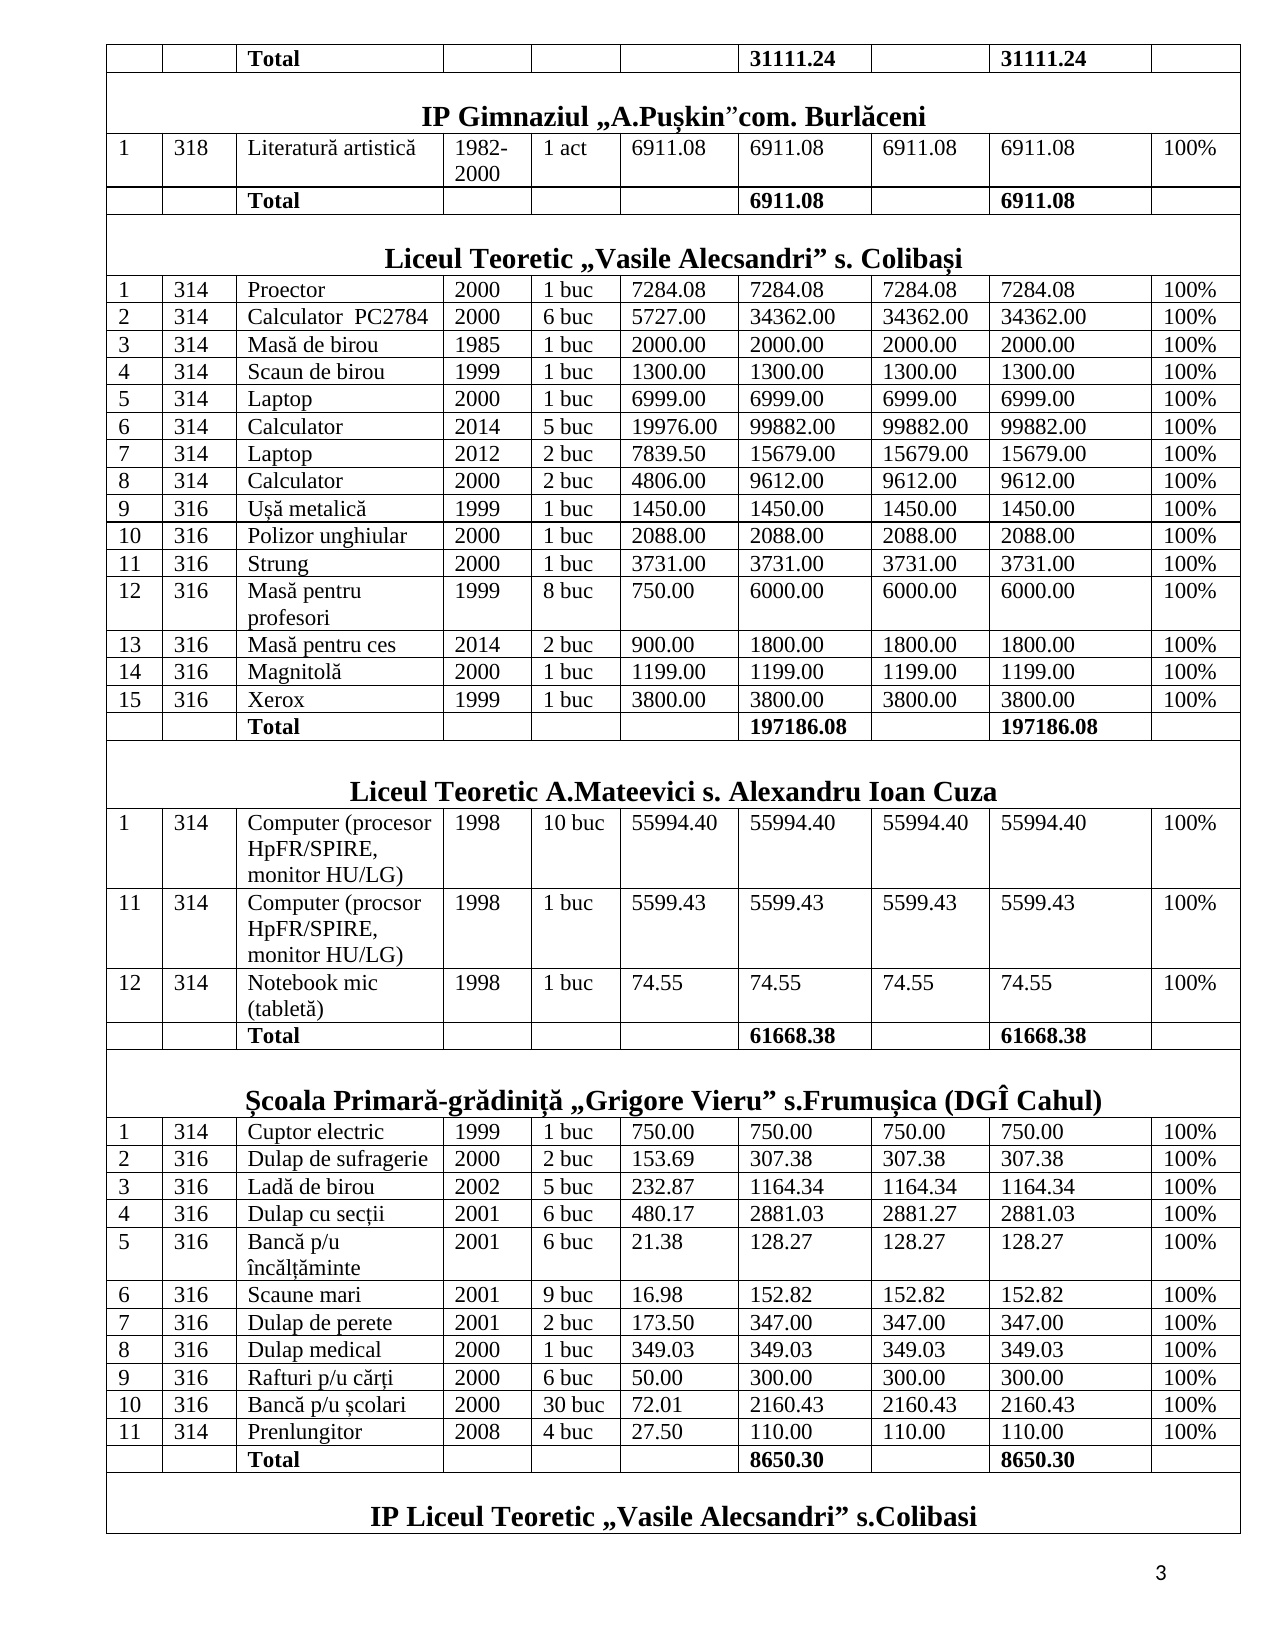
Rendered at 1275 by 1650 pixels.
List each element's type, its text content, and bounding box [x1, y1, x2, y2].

table_cell 14 [107, 658, 162, 685]
table_cell 2881.03 [739, 1200, 871, 1227]
table_cell Magnitolă [237, 658, 443, 685]
table_cell 750.00 [621, 577, 738, 630]
table_cell [1152, 188, 1240, 214]
table_cell 6 [107, 413, 162, 439]
table_cell 314 [163, 303, 236, 329]
table_cell 6000.00 [739, 577, 871, 630]
table_cell 7 [107, 1309, 162, 1335]
table_cell 6 buc [532, 1200, 620, 1227]
table_cell 100% [1152, 550, 1240, 576]
table_cell Notebook mic (tabletă) [237, 969, 443, 1022]
table_cell [163, 188, 236, 214]
table_cell 153.69 [621, 1146, 738, 1172]
table_cell 99882.00 [739, 413, 871, 439]
table_cell 2000 [444, 1146, 531, 1172]
table_cell Dulap medical [237, 1336, 443, 1363]
table_cell 5 buc [532, 1173, 620, 1199]
table_cell 1999 [444, 1118, 531, 1144]
table_cell 2001 [444, 1200, 531, 1227]
table_cell 31111.24 [739, 45, 871, 72]
table_cell 750.00 [872, 1118, 989, 1144]
table_cell 2000 [444, 658, 531, 685]
table_cell [163, 45, 236, 72]
table_cell 1450.00 [872, 495, 989, 521]
table_cell 5 [107, 385, 162, 412]
table_cell [107, 1023, 162, 1049]
table_cell 300.00 [872, 1364, 989, 1390]
table_cell 316 [163, 577, 236, 630]
table_cell 2000 [444, 1336, 531, 1363]
table_cell [1152, 1023, 1240, 1049]
table_cell 300.00 [990, 1364, 1151, 1390]
table_cell 1300.00 [621, 358, 738, 384]
table_cell 1164.34 [990, 1173, 1151, 1199]
table_cell 100% [1152, 358, 1240, 384]
table_cell 5599.43 [872, 889, 989, 968]
table_cell 10 [107, 1391, 162, 1417]
table_cell 6000.00 [872, 577, 989, 630]
table_cell 2 [107, 303, 162, 329]
table_cell 3731.00 [990, 550, 1151, 576]
table_cell 100% [1152, 658, 1240, 685]
table_cell Total [237, 1023, 443, 1049]
table_cell 6 buc [532, 303, 620, 329]
table_cell 100% [1152, 631, 1240, 657]
table_cell 316 [163, 686, 236, 712]
table_cell 1450.00 [739, 495, 871, 521]
table_cell 50.00 [621, 1364, 738, 1390]
table_cell 316 [163, 631, 236, 657]
table_cell 1800.00 [739, 631, 871, 657]
table_cell 34362.00 [872, 303, 989, 329]
table_cell 4 [107, 1200, 162, 1227]
table_cell 55994.40 [990, 809, 1151, 888]
table_cell 2014 [444, 413, 531, 439]
table_cell Rafturi p/u cărți [237, 1364, 443, 1390]
table_cell 316 [163, 550, 236, 576]
table_cell Prenlungitor [237, 1419, 443, 1445]
table_cell 1 buc [532, 331, 620, 357]
table_cell 2000 [444, 468, 531, 494]
table_cell 61668.38 [990, 1023, 1151, 1049]
table_cell [621, 713, 738, 739]
table_cell 8 [107, 1336, 162, 1363]
table_cell 2000.00 [990, 331, 1151, 357]
table_cell 3731.00 [872, 550, 989, 576]
table_cell [107, 188, 162, 214]
table_cell 100% [1152, 1309, 1240, 1335]
table_cell 8650.30 [990, 1446, 1151, 1472]
table_cell Laptop [237, 440, 443, 467]
table_cell 3800.00 [739, 686, 871, 712]
table_cell 307.38 [739, 1146, 871, 1172]
table_cell 100% [1152, 331, 1240, 357]
table_cell 100% [1152, 468, 1240, 494]
table_cell 1300.00 [739, 358, 871, 384]
table_cell [621, 188, 738, 214]
table_cell 314 [163, 276, 236, 302]
table_cell 100% [1152, 1146, 1240, 1172]
table_cell 15 [107, 686, 162, 712]
table_cell 3 [107, 1173, 162, 1199]
table_cell Total [237, 45, 443, 72]
table_cell 1 buc [532, 523, 620, 549]
table_cell 173.50 [621, 1309, 738, 1335]
table_cell 152.82 [872, 1281, 989, 1308]
table_cell 1999 [444, 577, 531, 630]
table_cell Masă de birou [237, 331, 443, 357]
table_cell Computer (procsor HpFR/SPIRE, monitor HU/LG) [237, 889, 443, 968]
table_cell 2160.43 [739, 1391, 871, 1417]
table_cell 100% [1152, 1364, 1240, 1390]
table_cell 2881.03 [990, 1200, 1151, 1227]
table_cell 55994.40 [739, 809, 871, 888]
table_cell 12 [107, 969, 162, 1022]
table_cell 11 [107, 550, 162, 576]
table_cell 19976.00 [621, 413, 738, 439]
table_cell Calculator [237, 468, 443, 494]
table_cell 2000.00 [872, 331, 989, 357]
table_cell [444, 188, 531, 214]
table_cell Masă pentru ces [237, 631, 443, 657]
table_cell [872, 45, 989, 72]
table_cell Scaun de birou [237, 358, 443, 384]
table_cell [532, 1446, 620, 1472]
table_cell 349.03 [990, 1336, 1151, 1363]
table_cell 300.00 [739, 1364, 871, 1390]
table_cell 100% [1152, 1336, 1240, 1363]
table_cell 100% [1152, 686, 1240, 712]
table_cell 30 buc [532, 1391, 620, 1417]
table_cell Dulap cu secții [237, 1200, 443, 1227]
table_cell 1164.34 [872, 1173, 989, 1199]
table_cell Total [237, 188, 443, 214]
table_cell 15679.00 [872, 440, 989, 467]
table_cell 349.03 [872, 1336, 989, 1363]
table_cell Cuptor electric [237, 1118, 443, 1144]
table_cell 1999 [444, 495, 531, 521]
table_cell [163, 1023, 236, 1049]
table_cell 6 buc [532, 1364, 620, 1390]
table_cell 100% [1152, 495, 1240, 521]
table_cell 99882.00 [872, 413, 989, 439]
table_cell 4 [107, 358, 162, 384]
table_cell 2001 [444, 1228, 531, 1280]
table_cell 74.55 [739, 969, 871, 1022]
table_cell 316 [163, 523, 236, 549]
table_cell 11 [107, 889, 162, 968]
table_cell Scaune mari [237, 1281, 443, 1308]
table_cell 7 [107, 440, 162, 467]
table_cell 74.55 [621, 969, 738, 1022]
table_cell Polizor unghiular [237, 523, 443, 549]
table_cell 1199.00 [872, 658, 989, 685]
table_cell 9 [107, 495, 162, 521]
table_cell 100% [1152, 1173, 1240, 1199]
table_cell 12 [107, 577, 162, 630]
table_cell 10 [107, 523, 162, 549]
table_cell 316 [163, 658, 236, 685]
table_cell 316 [163, 1391, 236, 1417]
table_cell 1982-2000 [444, 134, 531, 186]
table_cell Strung [237, 550, 443, 576]
table_cell 5599.43 [739, 889, 871, 968]
table_cell 1450.00 [990, 495, 1151, 521]
table_cell 314 [163, 1419, 236, 1445]
table_cell 316 [163, 1281, 236, 1308]
table_cell 3800.00 [621, 686, 738, 712]
table_cell 2000 [444, 550, 531, 576]
table_cell Dulap de sufragerie [237, 1146, 443, 1172]
table_cell 21.38 [621, 1228, 738, 1280]
table_cell 100% [1152, 1200, 1240, 1227]
table_cell [532, 1023, 620, 1049]
table_cell 8 [107, 468, 162, 494]
table_cell 1 buc [532, 969, 620, 1022]
table_cell 2014 [444, 631, 531, 657]
table_cell [444, 1446, 531, 1472]
table_cell [163, 1446, 236, 1472]
table_cell 1 buc [532, 1336, 620, 1363]
table_cell 55994.40 [872, 809, 989, 888]
table_cell 128.27 [739, 1228, 871, 1280]
table_cell [1152, 1446, 1240, 1472]
table_cell 6911.08 [739, 188, 871, 214]
table_cell 2 buc [532, 1146, 620, 1172]
table_cell 7284.08 [621, 276, 738, 302]
table_cell 4806.00 [621, 468, 738, 494]
table_cell 480.17 [621, 1200, 738, 1227]
table_cell 6911.08 [739, 134, 871, 186]
table_cell 16.98 [621, 1281, 738, 1308]
table_cell 347.00 [739, 1309, 871, 1335]
table_cell 1 [107, 1118, 162, 1144]
table_cell 6911.08 [990, 134, 1151, 186]
table_cell 1 [107, 276, 162, 302]
table_cell 9612.00 [990, 468, 1151, 494]
table_cell [107, 713, 162, 739]
table_cell 5727.00 [621, 303, 738, 329]
table_cell 7284.08 [990, 276, 1151, 302]
table_cell Bancă p/u încălțăminte [237, 1228, 443, 1280]
table_cell 1 buc [532, 358, 620, 384]
table_cell 2088.00 [990, 523, 1151, 549]
table_cell 55994.40 [621, 809, 738, 888]
table_cell 100% [1152, 303, 1240, 329]
table_cell 100% [1152, 1419, 1240, 1445]
table_cell Bancă p/u școlari [237, 1391, 443, 1417]
table_cell 750.00 [990, 1118, 1151, 1144]
table_cell 3731.00 [621, 550, 738, 576]
table_cell 232.87 [621, 1173, 738, 1199]
table_cell 3731.00 [739, 550, 871, 576]
table_cell 6911.08 [872, 134, 989, 186]
table_cell 152.82 [739, 1281, 871, 1308]
table_cell 10 buc [532, 809, 620, 888]
table_cell 316 [163, 1200, 236, 1227]
table_cell 8650.30 [739, 1446, 871, 1472]
table_cell 1 buc [532, 686, 620, 712]
table_cell 2160.43 [872, 1391, 989, 1417]
table_cell 9612.00 [872, 468, 989, 494]
table_cell [1152, 713, 1240, 739]
table_cell [532, 45, 620, 72]
table_cell 1 [107, 134, 162, 186]
table_cell [444, 1023, 531, 1049]
table_cell 1 buc [532, 385, 620, 412]
table_cell 100% [1152, 809, 1240, 888]
table_cell 5 [107, 1228, 162, 1280]
table_cell 316 [163, 1364, 236, 1390]
table_cell 3800.00 [990, 686, 1151, 712]
table_cell 314 [163, 809, 236, 888]
table_cell [621, 45, 738, 72]
table_cell [872, 713, 989, 739]
table_cell 100% [1152, 134, 1240, 186]
table_cell 1800.00 [872, 631, 989, 657]
table_cell 1985 [444, 331, 531, 357]
table_cell 2088.00 [621, 523, 738, 549]
table_cell 110.00 [990, 1419, 1151, 1445]
table_cell 100% [1152, 1281, 1240, 1308]
table_cell 1 act [532, 134, 620, 186]
table_cell 3 [107, 331, 162, 357]
table_cell 100% [1152, 1118, 1240, 1144]
table_cell 307.38 [872, 1146, 989, 1172]
table_cell [621, 1446, 738, 1472]
table_cell 100% [1152, 889, 1240, 968]
table_cell 1999 [444, 358, 531, 384]
table_cell 6999.00 [739, 385, 871, 412]
table_cell Proector [237, 276, 443, 302]
table_cell 1300.00 [990, 358, 1151, 384]
table_cell [163, 713, 236, 739]
table_cell [107, 1446, 162, 1472]
table_cell 2088.00 [739, 523, 871, 549]
table_cell 2 buc [532, 631, 620, 657]
table_cell 314 [163, 385, 236, 412]
table_cell 314 [163, 331, 236, 357]
table_cell 1450.00 [621, 495, 738, 521]
table_cell Laptop [237, 385, 443, 412]
table_cell 316 [163, 1336, 236, 1363]
table_cell 2000 [444, 1391, 531, 1417]
table_cell 5599.43 [990, 889, 1151, 968]
table_cell 31111.24 [990, 45, 1151, 72]
table_cell 1998 [444, 969, 531, 1022]
table_cell 2000 [444, 385, 531, 412]
table_cell 2 buc [532, 440, 620, 467]
table_cell 1 buc [532, 495, 620, 521]
table_cell 7284.08 [739, 276, 871, 302]
table_cell 7839.50 [621, 440, 738, 467]
table_cell [1152, 45, 1240, 72]
table_cell 100% [1152, 1391, 1240, 1417]
table_cell 74.55 [990, 969, 1151, 1022]
table_cell IP Gimnaziul „A.Pușkin”com. Burlăceni [107, 73, 1240, 133]
table_cell 27.50 [621, 1419, 738, 1445]
table_cell 1199.00 [739, 658, 871, 685]
table_cell 13 [107, 631, 162, 657]
table_cell 100% [1152, 413, 1240, 439]
table_cell 2001 [444, 1281, 531, 1308]
table_cell Liceul Teoretic „Vasile Alecsandri” s. Colibași [107, 215, 1240, 275]
table_cell 9 [107, 1364, 162, 1390]
table_cell 314 [163, 889, 236, 968]
table_cell 347.00 [990, 1309, 1151, 1335]
table_cell Total [237, 713, 443, 739]
table_cell 316 [163, 1228, 236, 1280]
table_cell 5 buc [532, 413, 620, 439]
table_cell 6911.08 [990, 188, 1151, 214]
table_cell 6999.00 [872, 385, 989, 412]
table_cell Masă pentru profesori [237, 577, 443, 630]
table_cell Xerox [237, 686, 443, 712]
table_cell 2 buc [532, 1309, 620, 1335]
table_cell Computer (procesor HpFR/SPIRE, monitor HU/LG) [237, 809, 443, 888]
table_cell 2012 [444, 440, 531, 467]
table_cell 6 [107, 1281, 162, 1308]
table_cell 349.03 [739, 1336, 871, 1363]
table_cell Școala Primară-grădiniță „Grigore Vieru” s.Frumușica (DGÎ Cahul) [107, 1050, 1240, 1117]
table_cell 9 buc [532, 1281, 620, 1308]
table_cell 1199.00 [990, 658, 1151, 685]
table_cell 110.00 [739, 1419, 871, 1445]
table_cell 152.82 [990, 1281, 1151, 1308]
table_cell 2001 [444, 1309, 531, 1335]
table_cell 72.01 [621, 1391, 738, 1417]
table_cell Ușă metalică [237, 495, 443, 521]
table_cell 197186.08 [990, 713, 1151, 739]
table_cell 3800.00 [872, 686, 989, 712]
table_cell 750.00 [621, 1118, 738, 1144]
table_cell 2008 [444, 1419, 531, 1445]
table_cell 316 [163, 1173, 236, 1199]
table_cell 6 buc [532, 1228, 620, 1280]
table_cell Calculator PC2784 [237, 303, 443, 329]
table_cell 100% [1152, 385, 1240, 412]
table_cell 128.27 [990, 1228, 1151, 1280]
table_cell 11 [107, 1419, 162, 1445]
table_cell Total [237, 1446, 443, 1472]
table_cell 128.27 [872, 1228, 989, 1280]
table_cell 197186.08 [739, 713, 871, 739]
table_cell [532, 713, 620, 739]
table_cell 316 [163, 1146, 236, 1172]
table_cell 6999.00 [990, 385, 1151, 412]
table_cell 6999.00 [621, 385, 738, 412]
table_cell 1 [107, 809, 162, 888]
table_cell 2000 [444, 276, 531, 302]
table_cell 8 buc [532, 577, 620, 630]
table_cell 314 [163, 468, 236, 494]
table_cell 2088.00 [872, 523, 989, 549]
table_cell 6000.00 [990, 577, 1151, 630]
table_cell 74.55 [872, 969, 989, 1022]
table_cell 9612.00 [739, 468, 871, 494]
table_cell 5599.43 [621, 889, 738, 968]
table_cell 34362.00 [739, 303, 871, 329]
table_cell [532, 188, 620, 214]
table_cell 314 [163, 969, 236, 1022]
table_cell 307.38 [990, 1146, 1151, 1172]
table_cell 314 [163, 1118, 236, 1144]
table_cell IP Liceul Teoretic „Vasile Alecsandri” s.Colibasi [107, 1473, 1240, 1533]
table_cell 1998 [444, 889, 531, 968]
table_cell 2000.00 [739, 331, 871, 357]
table_cell 2000 [444, 303, 531, 329]
table_cell 1 buc [532, 658, 620, 685]
table_cell 900.00 [621, 631, 738, 657]
table_cell Ladă de birou [237, 1173, 443, 1199]
table_cell 2000.00 [621, 331, 738, 357]
table_cell [872, 188, 989, 214]
table_cell 2 buc [532, 468, 620, 494]
table_cell 100% [1152, 969, 1240, 1022]
table_cell 316 [163, 495, 236, 521]
table_cell 100% [1152, 440, 1240, 467]
table_cell 15679.00 [990, 440, 1151, 467]
table_cell 1 buc [532, 1118, 620, 1144]
table_cell 347.00 [872, 1309, 989, 1335]
table_cell Dulap de perete [237, 1309, 443, 1335]
table_cell [444, 45, 531, 72]
table_cell [872, 1446, 989, 1472]
table_cell 1 buc [532, 550, 620, 576]
table_cell 2 [107, 1146, 162, 1172]
table_cell 7284.08 [872, 276, 989, 302]
table_cell 1999 [444, 686, 531, 712]
table_cell 2000 [444, 523, 531, 549]
table_cell 6911.08 [621, 134, 738, 186]
table_cell [444, 713, 531, 739]
table_cell 314 [163, 413, 236, 439]
table_cell [107, 45, 162, 72]
table_cell 61668.38 [739, 1023, 871, 1049]
table_cell 110.00 [872, 1419, 989, 1445]
table_cell 314 [163, 358, 236, 384]
table_cell 100% [1152, 577, 1240, 630]
table_cell Liceul Teoretic A.Mateevici s. Alexandru Ioan Cuza [107, 741, 1240, 808]
table_cell 1300.00 [872, 358, 989, 384]
table_cell 314 [163, 440, 236, 467]
table_cell 100% [1152, 1228, 1240, 1280]
table_cell Literatură artistică [237, 134, 443, 186]
table_cell 2160.43 [990, 1391, 1151, 1417]
table_cell 100% [1152, 276, 1240, 302]
table_cell 349.03 [621, 1336, 738, 1363]
table_cell [621, 1023, 738, 1049]
table_cell 1800.00 [990, 631, 1151, 657]
table_cell 1199.00 [621, 658, 738, 685]
table_cell 2881.27 [872, 1200, 989, 1227]
table_cell 1164.34 [739, 1173, 871, 1199]
table_cell Calculator [237, 413, 443, 439]
table_cell 2002 [444, 1173, 531, 1199]
table_cell 316 [163, 1309, 236, 1335]
table_cell 2000 [444, 1364, 531, 1390]
table_cell 750.00 [739, 1118, 871, 1144]
table_cell 1998 [444, 809, 531, 888]
table_cell 15679.00 [739, 440, 871, 467]
table_cell [872, 1023, 989, 1049]
table_cell 99882.00 [990, 413, 1151, 439]
table_cell 100% [1152, 523, 1240, 549]
table_cell 34362.00 [990, 303, 1151, 329]
table_cell 1 buc [532, 889, 620, 968]
table_cell 318 [163, 134, 236, 186]
table_cell 1 buc [532, 276, 620, 302]
table_cell 4 buc [532, 1419, 620, 1445]
